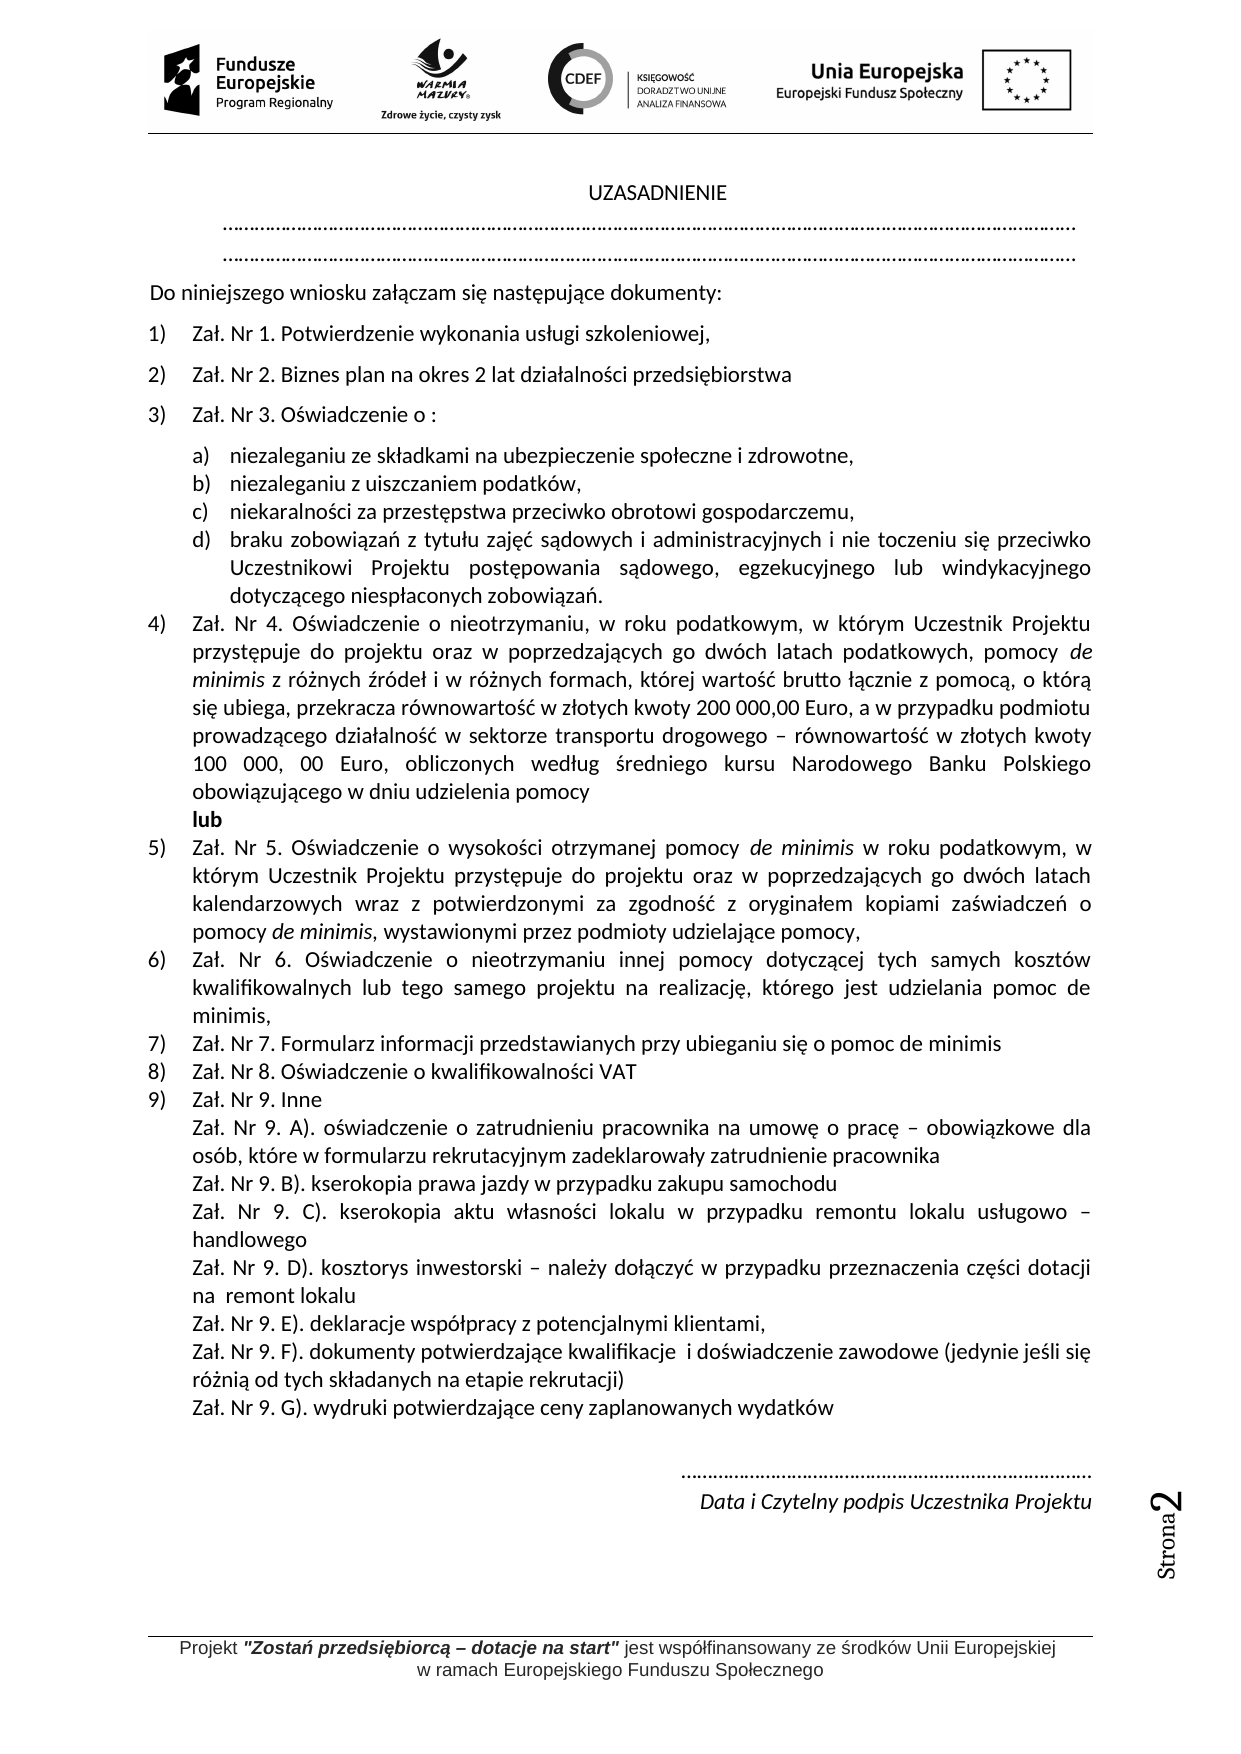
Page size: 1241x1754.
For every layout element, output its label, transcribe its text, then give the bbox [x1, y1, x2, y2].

list Zał. Nr 1. Potwierdzenie wykonania usługi szkoleniowej, [148, 319, 1093, 347]
list Zał. Nr 8. Oświadczenie o kwalifikowalności VAT [148, 1057, 1093, 1085]
list niezaleganiu ze składkami na ubezpieczenie społeczne i zdrowotne, [192, 441, 1093, 469]
list Zał. Nr 6. Oświadczenie o nieotrzymaniu innej pomocy dotyczącej tych samych kosztów kwalifikowalnych lub tego samego projektu na realizację, którego jest udzielania pomoc de minimis, [148, 945, 1093, 1029]
list Zał. Nr 5. Oświadczenie o wysokości otrzymanej pomocy de minimis w roku podatkowym, w którym Uczestnik Projektu przystępuje do projektu oraz w poprzedzających go dwóch latach kalendarzowych wraz z potwierdzonymi za zgodność z oryginałem kopiami zaświadczeń o pomocy de minimis, wystawionymi przez podmioty udzielające pomocy, [148, 833, 1093, 945]
list Zał. Nr 9. G). wydruki potwierdzające ceny zaplanowanych wydatków [192, 1393, 1093, 1421]
list niezaleganiu z uiszczaniem podatków, [192, 469, 1093, 497]
list Zał. Nr 9. D). kosztorys inwestorski – należy dołączyć w przypadku przeznaczenia części dotacji na remont lokalu [192, 1253, 1093, 1309]
list Zał. Nr 9. B). kserokopia prawa jazdy w przypadku zakupu samochodu [192, 1169, 1093, 1197]
list Zał. Nr 4. Oświadczenie o nieotrzymaniu, w roku podatkowym, w którym Uczestnik Projektu przystępuje do projektu oraz w poprzedzających go dwóch latach podatkowych, pomocy de minimis z różnych źródeł i w różnych formach, której wartość brutto łącznie z pomocą, o którą się ubiega, przekracza równowartość w złotych kwoty 200 000,00 Euro, a w przypadku podmiotu prowadzącego działalność w sektorze transportu drogowego – równowartość w złotych kwoty 100 000, 00 Euro, obliczonych według średniego kursu Narodowego Banku Polskiego obowiązującego w dniu udzielenia pomocy [148, 609, 1093, 805]
list Zał. Nr 7. Formularz informacji przedstawianych przy ubieganiu się o pomoc de minimis [148, 1029, 1093, 1057]
text Data i Czytelny podpis Uczestnika Projektu [148, 1484, 1093, 1515]
list lub [192, 805, 1093, 833]
text Do niniejszego wniosku załączam się następujące dokumenty: [149, 276, 1087, 307]
list Zał. Nr 9. C). kserokopia aktu własności lokalu w przypadku remontu lokalu usługowo – handlowego [192, 1197, 1093, 1253]
list ……………………………………………………………………………………………………………………………………………………………………………………………………………………………………………………………………………………………… [223, 206, 1087, 267]
list Zał. Nr 9. E). deklaracje współpracy z potencjalnymi klientami, [192, 1309, 1093, 1337]
list Zał. Nr 9. A). oświadczenie o zatrudnieniu pracownika na umowę o pracę – obowiązkowe dla osób, które w formularzu rekrutacyjnym zadeklarowały zatrudnienie pracownika [192, 1113, 1093, 1169]
list niekaralności za przestępstwa przeciwko obrotowi gospodarczemu, [192, 497, 1093, 525]
list Zał. Nr 9. F). dokumenty potwierdzające kwalifikacje i doświadczenie zawodowe (jedynie jeśli się różnią od tych składanych na etapie rekrutacji) [192, 1337, 1093, 1393]
list braku zobowiązań z tytułu zajęć sądowych i administracyjnych i nie toczeniu się przeciwko Uczestnikowi Projektu postępowania sądowego, egzekucyjnego lub windykacyjnego dotyczącego niespłaconych zobowiązań. [192, 525, 1093, 609]
list Zał. Nr 3. Oświadczenie o : [148, 400, 1093, 428]
picture [147, 29, 1093, 133]
list UZASADNIENIE [223, 178, 1093, 206]
list Zał. Nr 9. Inne [148, 1085, 1093, 1113]
text …………………………………………………………………… [148, 1453, 1093, 1484]
list Zał. Nr 2. Biznes plan na okres 2 lat działalności przedsiębiorstwa [148, 360, 1093, 388]
